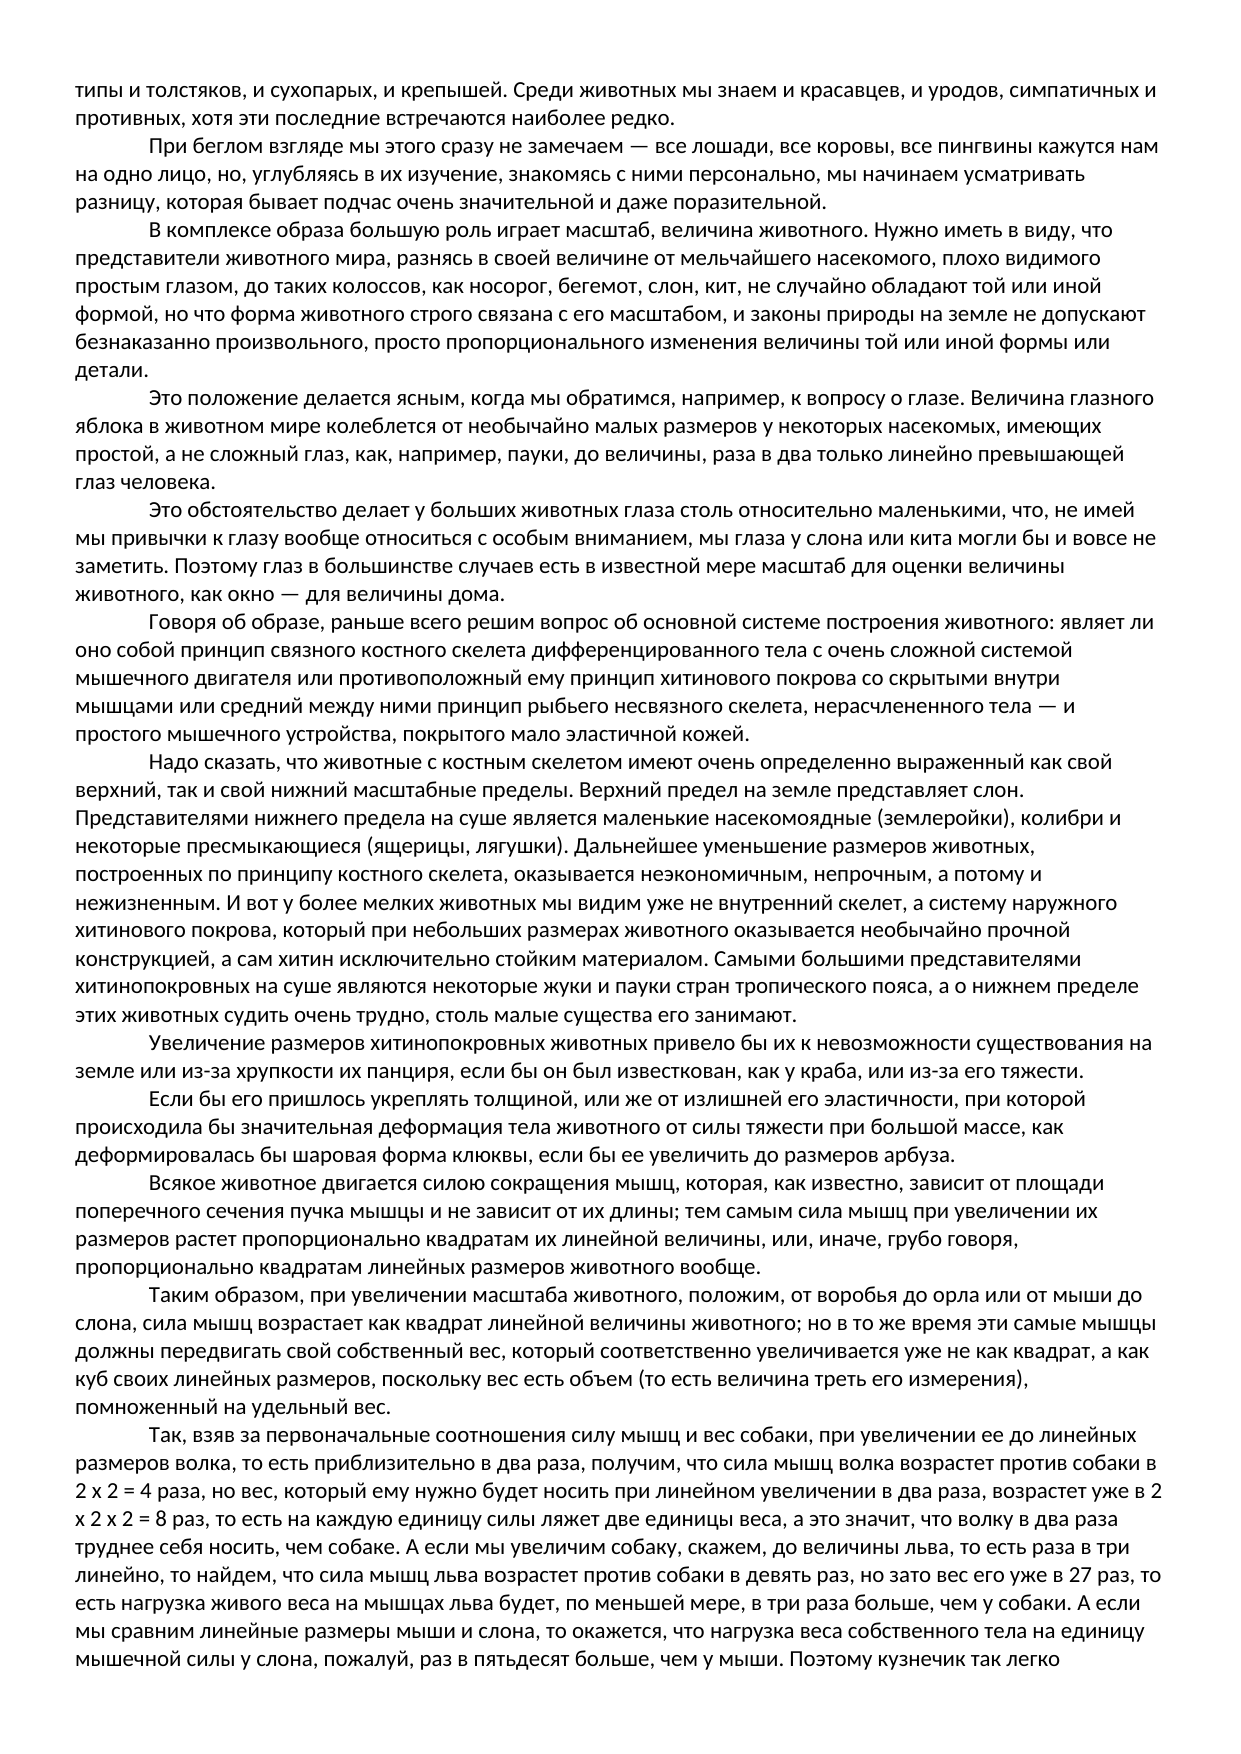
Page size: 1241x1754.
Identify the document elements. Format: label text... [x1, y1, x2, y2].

text В комплексе образа большую роль играет масштаб, величина животного. Нужно иметь в виду, что представители животного мира, разнясь в своей величине от мельчайшего насекомого, плохо видимого простым глазом, до таких колоссов, как носорог, бегемот, слон, кит, не случайно обладают той или иной формой, но что форма животного строго связана с его масштабом, и законы природы на земле не допускают безнаказанно произвольного, просто пропорционального изменения величины той или иной формы или детали. [75, 215, 1165, 383]
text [75, 1420, 1165, 1673]
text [75, 75, 1165, 131]
text Всякое животное двигается силою сокращения мышц, которая, как известно, зависит от площади поперечного сечения пучка мышцы и не зависит от их длины; тем самым сила мышц при увеличении их размеров растет пропорционально квадратам их линейной величины, или, иначе, грубо говоря, пропорционально квадратам линейных размеров животного вообще. [75, 1168, 1165, 1280]
text Увеличение размеров хитинопокровных животных привело бы их к невозможности существования на земле или из-за хрупкости их панциря, если бы он был известкован, как у краба, или из-за его тяжести. [75, 1028, 1165, 1084]
text Таким образом, при увеличении масштаба животного, положим, от воробья до орла или от мыши до слона, сила мышц возрастает как квадрат линейной величины животного; но в то же время эти самые мышцы должны передвигать свой собственный вес, который соответственно увеличивается уже не как квадрат, а как куб своих линейных размеров, поскольку вес есть объем (то есть величина треть его измерения), помноженный на удельный вес. [75, 1280, 1165, 1420]
text Надо сказать, что животные с костным скелетом имеют очень определенно выраженный как свой верхний, так и свой нижний масштабные пределы. Верхний предел на земле представляет слон. Представителями нижнего предела на суше является маленькие насекомоядные (землеройки), колибри и некоторые пресмыкающиеся (ящерицы, лягушки). Дальнейшее уменьшение размеров животных, построенных по принципу костного скелета, оказывается неэкономичным, непрочным, а потому и нежизненным. И вот у более мелких животных мы видим уже не внутренний скелет, а систему наружного хитинового покрова, который при небольших размерах животного оказывается необычайно прочной конструкцией, а сам хитин исключительно стойким материалом. Самыми большими представителями хитинопокровных на суше являются некоторые жуки и пауки стран тропического пояса, а о нижнем пределе этих животных судить очень трудно, столь малые существа его занимают. [75, 747, 1165, 1028]
text Говоря об образе, раньше всего решим вопрос об основной системе построения животного: являет ли оно собой принцип связного костного скелета дифференцированного тела с очень сложной системой мышечного двигателя или противоположный ему принцип хитинового покрова со скрытыми внутри мышцами или средний между ними принцип рыбьего несвязного скелета, нерасчлененного тела — и простого мышечного устройства, покрытого мало эластичной кожей. [75, 607, 1165, 747]
text Это положение делается ясным, когда мы обратимся, например, к вопросу о глазе. Величина глазного яблока в животном мире колеблется от необычайно малых размеров у некоторых насекомых, имеющих простой, а не сложный глаз, как, например, пауки, до величины, раза в два только линейно превышающей глаз человека. [75, 383, 1165, 495]
text При беглом взгляде мы этого сразу не замечаем — все лошади, все коровы, все пингвины кажутся нам на одно лицо, но, углубляясь в их изучение, знакомясь с ними персонально, мы начинаем усматривать разницу, которая бывает подчас очень значительной и даже поразительной. [75, 131, 1165, 215]
text Это обстоятельство делает у больших животных глаза столь относительно маленькими, что, не имей мы привычки к глазу вообще относиться с особым вниманием, мы глаза у слона или кита могли бы и вовсе не заметить. Поэтому глаз в большинстве случаев есть в известной мере масштаб для оценки величины животного, как окно — для величины дома. [75, 495, 1165, 607]
text Если бы его пришлось укреплять толщиной, или же от излишней его эластичности, при которой происходила бы значительная деформация тела животного от силы тяжести при большой массе, как деформировалась бы шаровая форма клюквы, если бы ее увеличить до размеров арбуза. [75, 1084, 1165, 1168]
